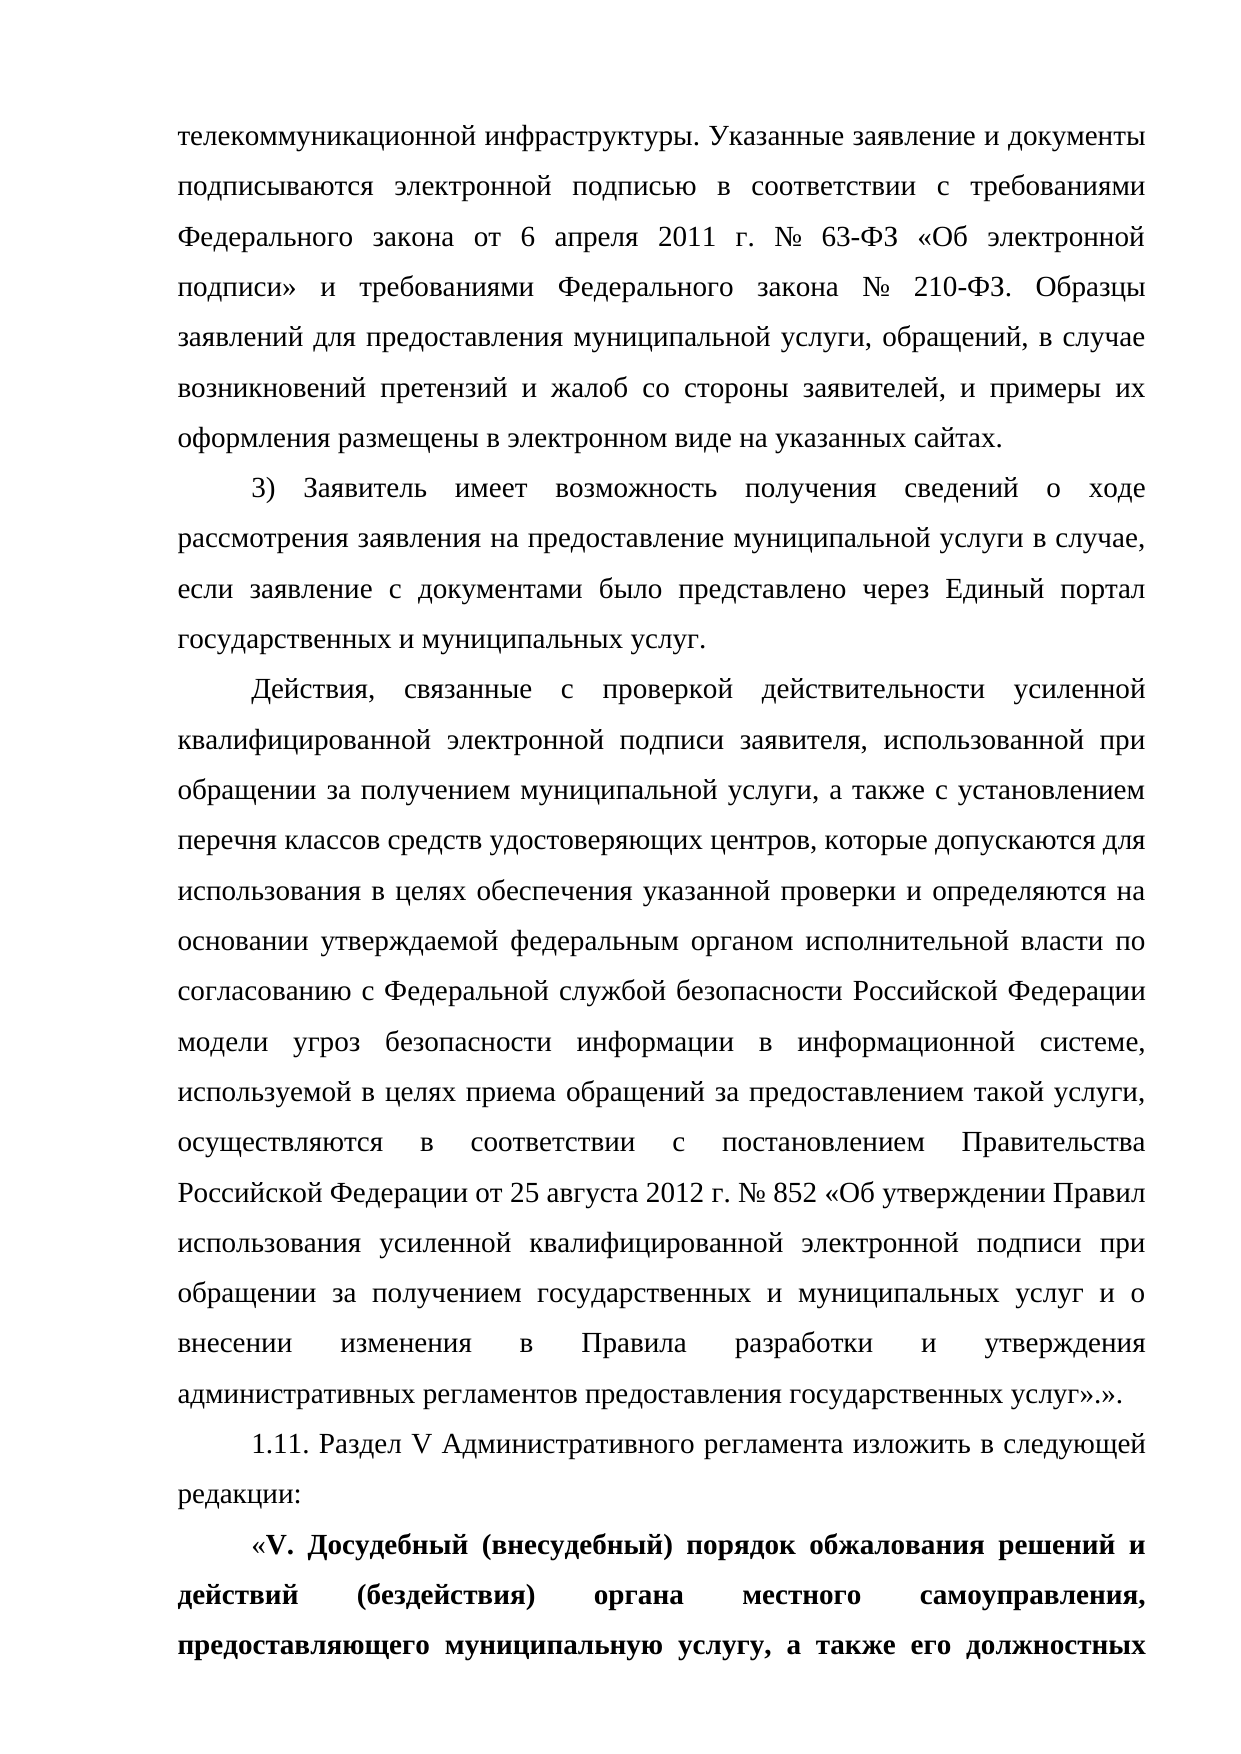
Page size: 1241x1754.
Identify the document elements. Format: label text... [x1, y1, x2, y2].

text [177, 1527, 1146, 1661]
text 1.11. Раздел V Административного регламента изложить в следующей редакции: [177, 1426, 1146, 1510]
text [177, 118, 1146, 453]
text 3) Заявитель имеет возможность получения сведений о ходе рассмотрения заявления на предоставление муниципальной услуги в случае, если заявление с документами было представлено через Единый портал государственных и муниципальных услуг. [177, 470, 1146, 655]
text Действия, связанные с проверкой действительности усиленной квалифицированной электронной подписи заявителя, использованной при обращении за получением муниципальной услуги, а также с установлением перечня классов средств удостоверяющих центров, которые допускаются для использования в целях обеспечения указанной проверки и определяются на основании утверждаемой федеральным органом исполнительной власти по согласованию с Федеральной службой безопасности Российской Федерации модели угроз безопасности информации в информационной системе, используемой в целях приема обращений за предоставлением такой услуги, осуществляются в соответствии с постановлением Правительства Российской Федерации от 25 августа 2012 г. № 852 «Об утверждении Правил использования усиленной квалифицированной электронной подписи при обращении за получением государственных и муниципальных услуг и о внесении изменения в Правила разработки и утверждения административных регламентов предоставления государственных услуг».». [177, 672, 1146, 1409]
